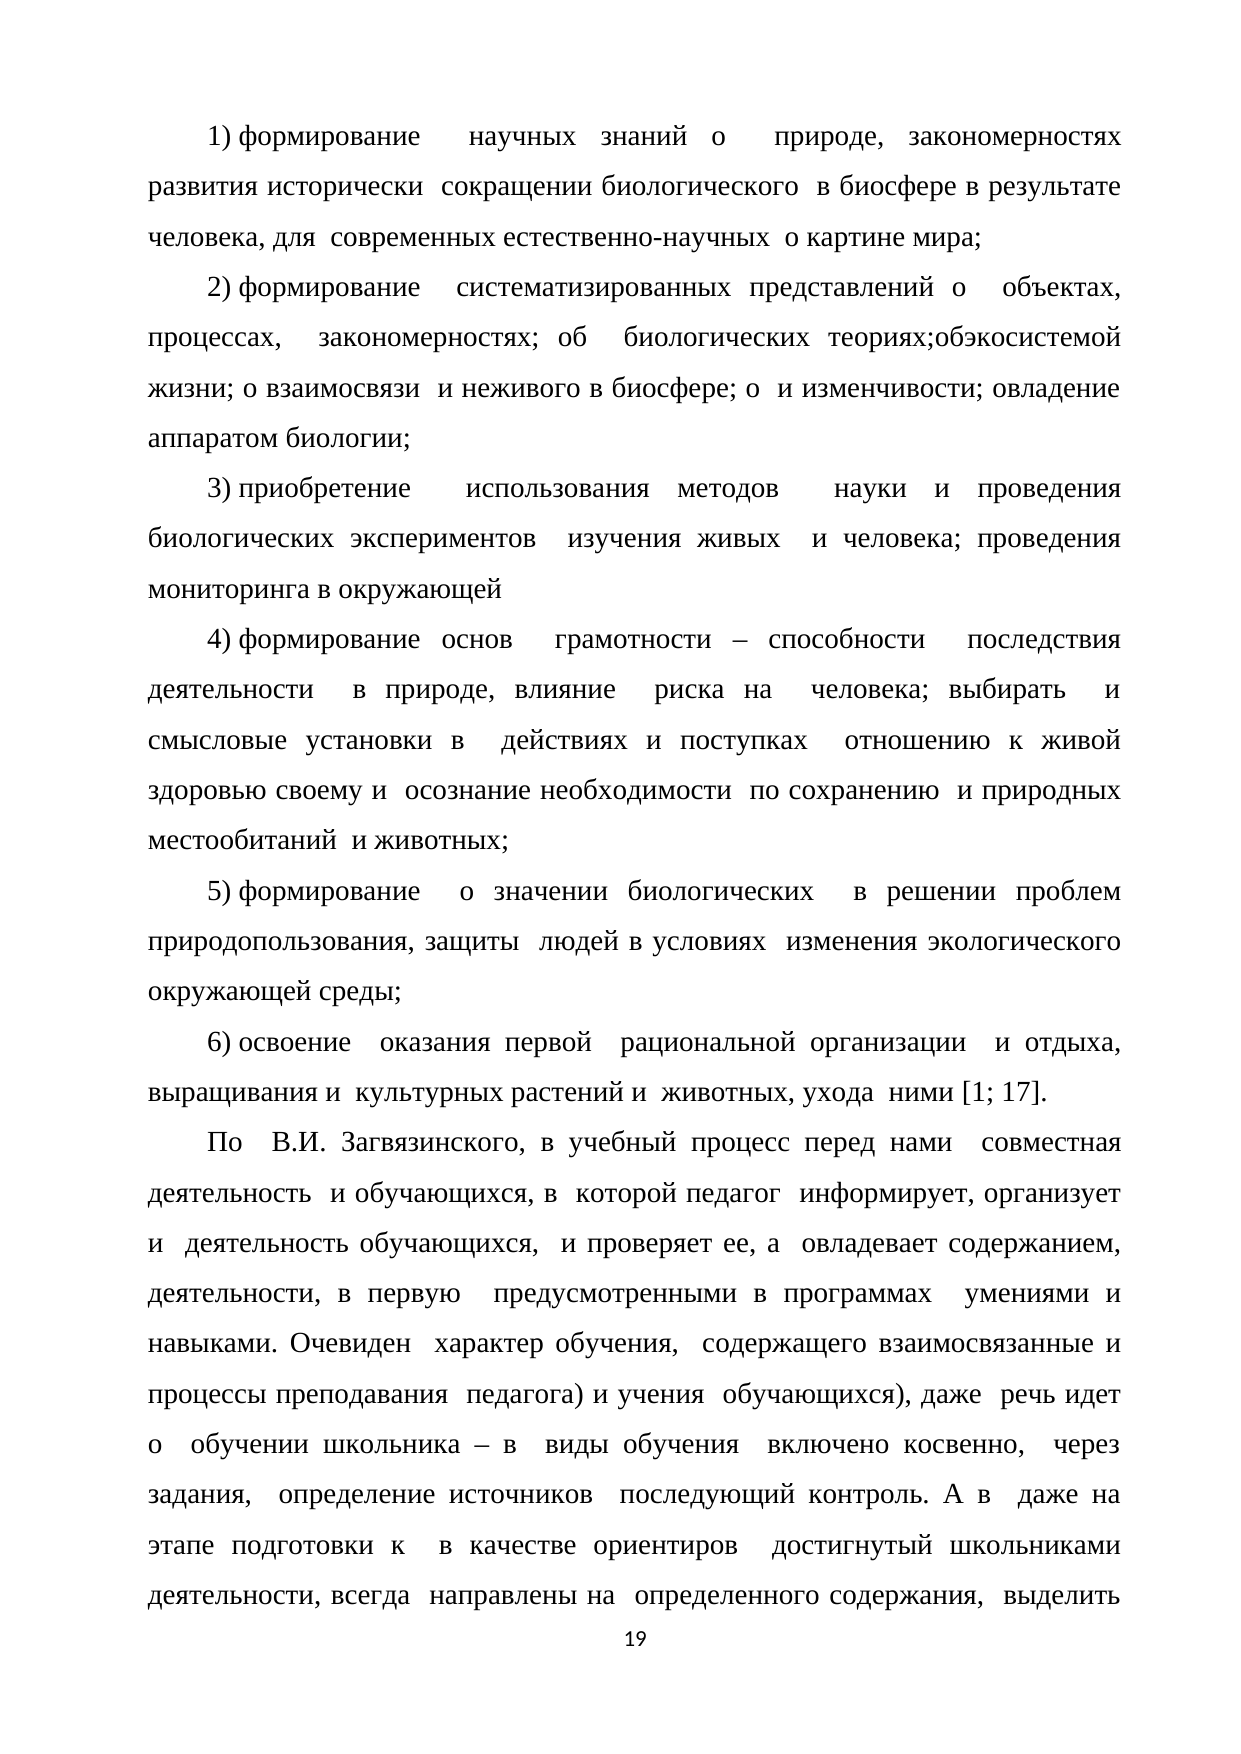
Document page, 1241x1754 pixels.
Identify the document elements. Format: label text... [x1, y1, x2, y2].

text 1) формирование научных знаний о природе, закономерностях развития исторически сокращении биологического в биосфере в результате человека, для современных естественно-научных о картине мира; [148, 118, 1122, 252]
text 4) формирование основ грамотности – способности последствия деятельности в природе, влияние риска на человека; выбирать и смысловые установки в действиях и поступках отношению к живой здоровью своему и осознание необходимости по сохранению и природных местообитаний и животных; [148, 621, 1122, 856]
text 2) формирование систематизированных представлений о объектах, процессах, закономерностях; об биологических теориях;обэкосистемой жизни; о взаимосвязи и неживого в биосфере; о и изменчивости; овладение аппаратом биологии; [148, 269, 1122, 453]
text 6) освоение оказания первой рациональной организации и отдыха, выращивания и культурных растений и животных, ухода ними [1; 17]. [148, 1024, 1122, 1108]
text 3) приобретение использования методов науки и проведения биологических экспериментов изучения живых и человека; проведения мониторинга в окружающей [148, 470, 1122, 604]
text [148, 1124, 1122, 1611]
text 5) формирование о значении биологических в решении проблем природопользования, защиты людей в условиях изменения экологического окружающей среды; [148, 873, 1122, 1007]
